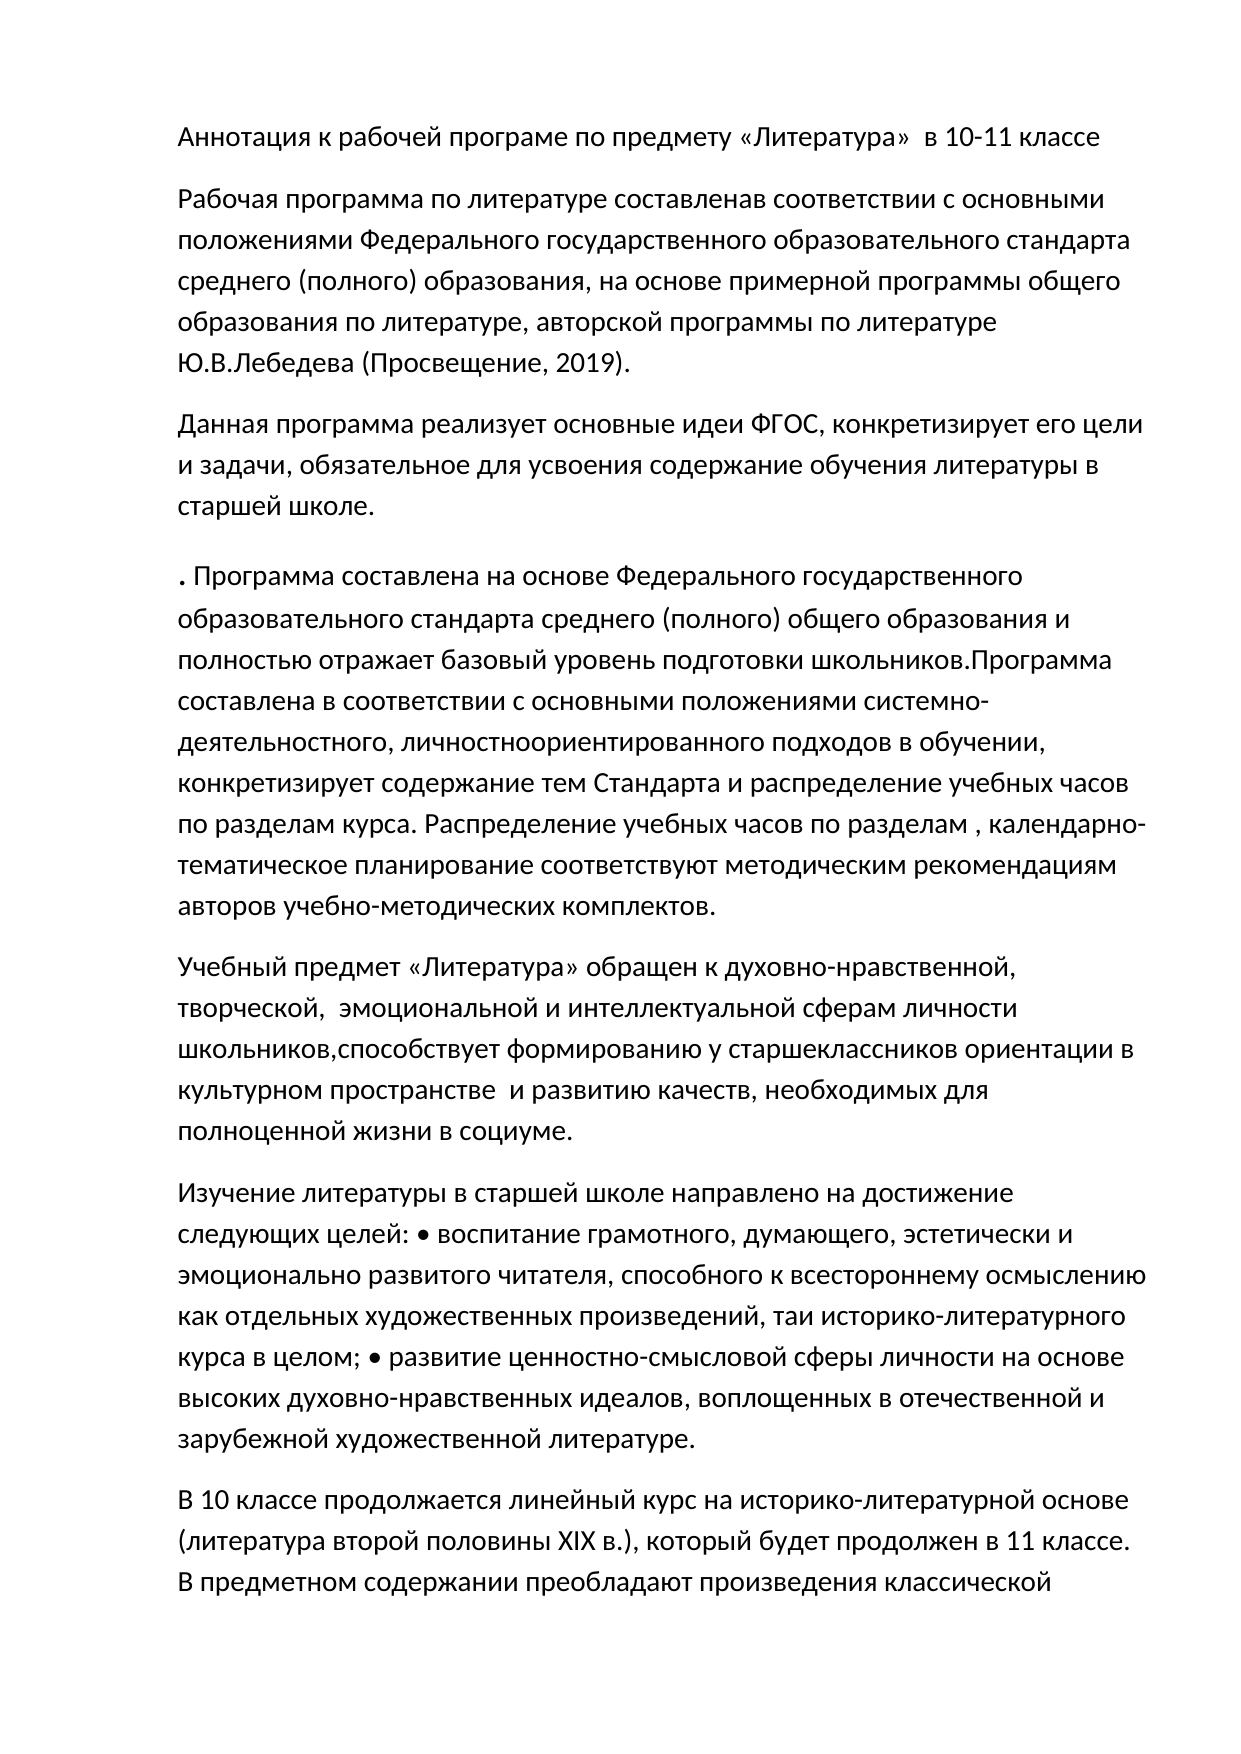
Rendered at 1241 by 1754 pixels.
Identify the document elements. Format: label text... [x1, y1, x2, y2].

text Рабочая программа по литературе составленав соответствии с основными положениями Федерального государственного образовательного стандарта среднего (полного) образования, на основе примерной программы общего образования по литературе, авторской программы по литературе Ю.В.Лебедева (Просвещение, 2019). [177, 180, 1152, 379]
text Данная программа реализует основные идеи ФГОС, конкретизирует его цели и задачи, обязательное для усвоения содержание обучения литературы в старшей школе. [177, 405, 1152, 523]
text Учебный предмет «Литература» обращен к духовно-нравственной, творческой, эмоциональной и интеллектуальной сферам личности школьников,способствует формированию у старшеклассников ориентации в культурном пространстве и развитию качеств, необходимых для полноценной жизни в социуме. [177, 948, 1152, 1148]
text . Программа составлена на основе Федерального государственного образовательного стандарта среднего (полного) общего образования и полностью отражает базовый уровень подготовки школьников.Программа составлена в соответствии с основными положениями системно-деятельностного, личностноориентированного подходов в обучении, конкретизирует содержание тем Стандарта и распределение учебных часов по разделам курса. Распределение учебных часов по разделам , календарно-тематическое планирование соответствуют методическим рекомендациям авторов учебно-методических комплектов. [177, 549, 1152, 922]
text Изучение литературы в старшей школе направлено на достижение следующих целей: • воспитание грамотного, думающего, эстетически и эмоционально развитого читателя, способного к всестороннему осмыслению как отдельных художественных произведений, таи историко-литературного курса в целом; • развитие ценностно-смысловой сферы личности на основе высоких духовно-нравственных идеалов, воплощенных в отечественной и зарубежной художественной литературе. [177, 1174, 1152, 1455]
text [177, 1481, 1152, 1599]
text Аннотация к рабочей програме по предмету «Литература» в 10-11 классе [177, 118, 1152, 154]
